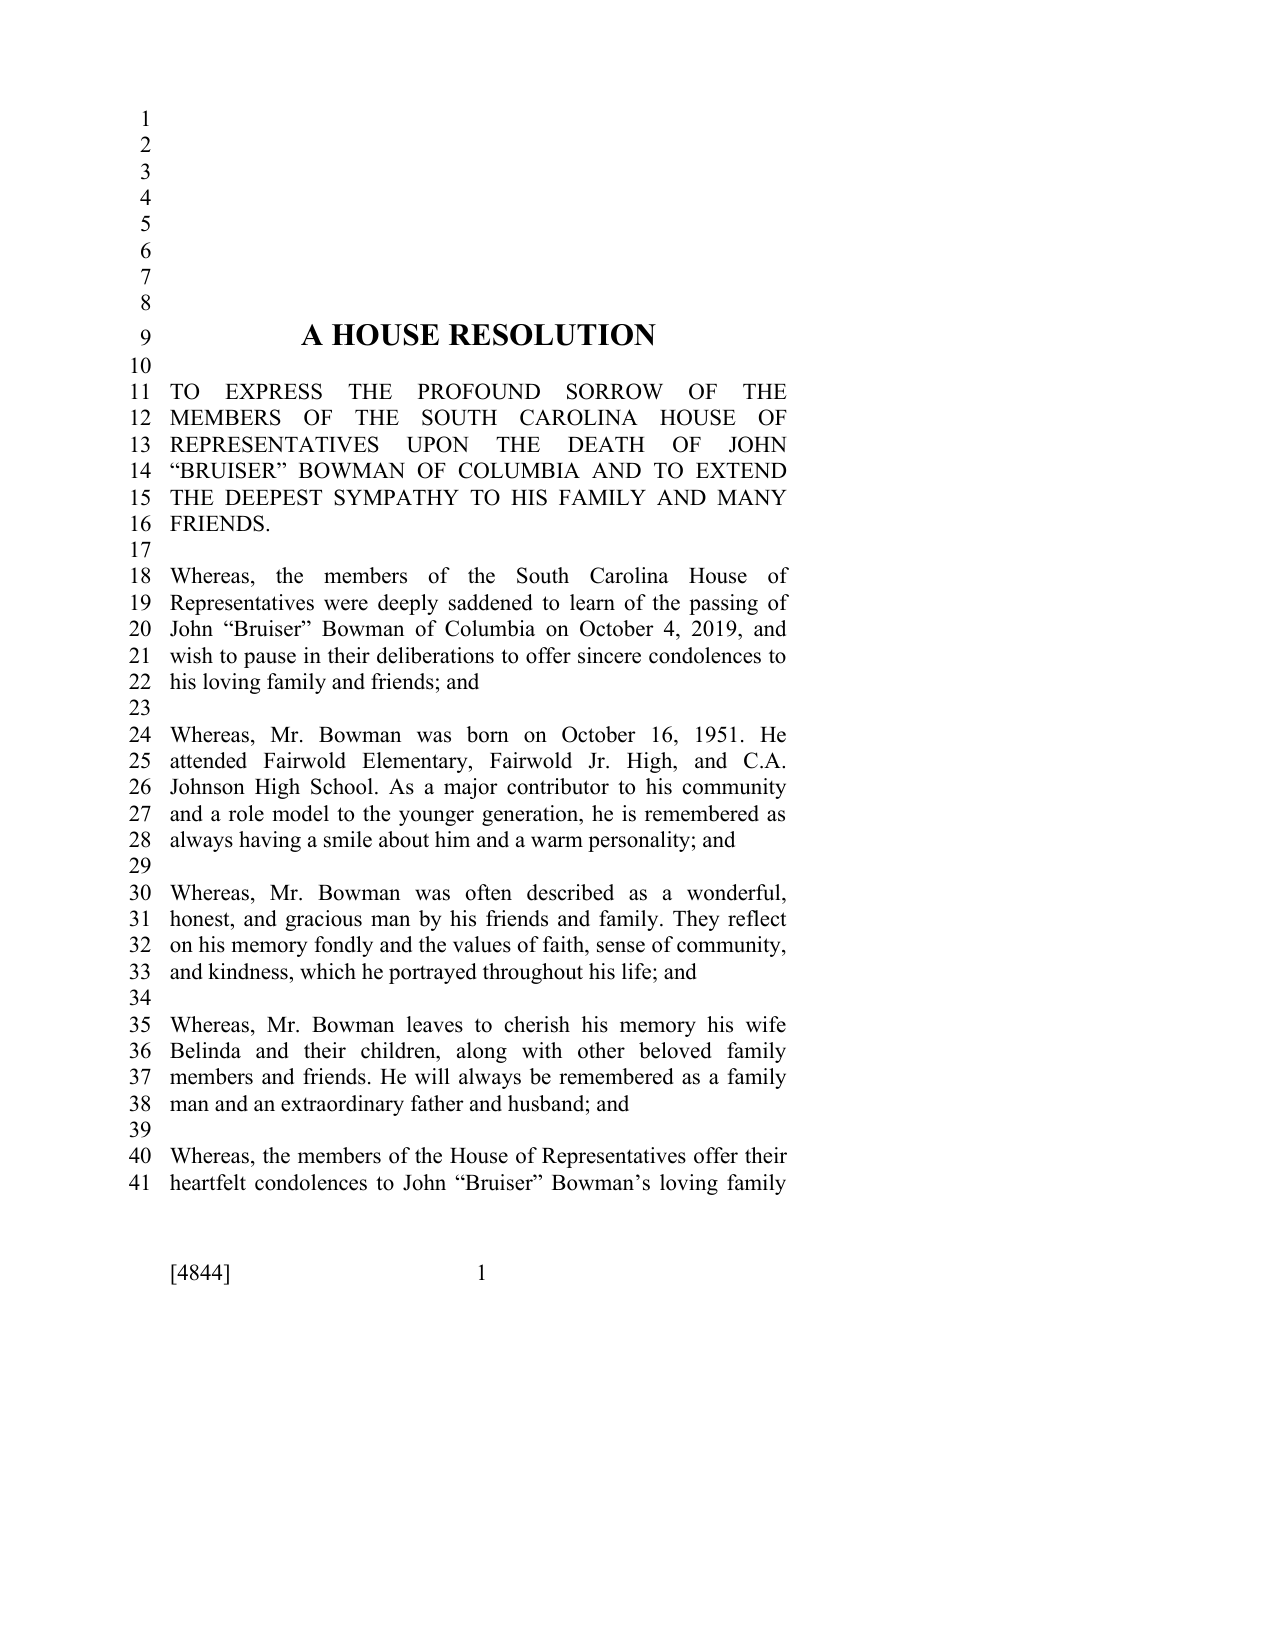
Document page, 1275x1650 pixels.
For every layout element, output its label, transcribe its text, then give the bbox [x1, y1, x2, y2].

text Whereas, Mr. Bowman leaves to cherish his memory his wife Belinda and their children, along with other beloved family members and friends. He will always be remembered as a family man and an extraordinary father and husband; and [169, 1011, 787, 1116]
text TO EXPRESS THE PROFOUND SORROW OF THE MEMBERS OF THE SOUTH CAROLINA HOUSE OF REPRESENTATIVES UPON THE DEATH OF JOHN “BRUISER” BOWMAN OF COLUMBIA AND TO EXTEND THE DEEPEST SYMPATHY TO HIS FAMILY AND MANY FRIENDS. [169, 378, 787, 536]
text A HOUSE RESOLUTION [169, 316, 787, 352]
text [169, 1142, 787, 1195]
text Whereas, the members of the South Carolina House of Representatives were deeply saddened to learn of the passing of John “Bruiser” Bowman of Columbia on October 4, 2019, and wish to pause in their deliberations to offer sincere condolences to his loving family and friends; and [169, 563, 787, 694]
text Whereas, Mr. Bowman was born on October 16, 1951. He attended Fairwold Elementary, Fairwold Jr. High, and C.A. Johnson High School. As a major contributor to his community and a role model to the younger generation, he is remembered as always having a smile about him and a warm personality; and [169, 721, 787, 852]
text Whereas, Mr. Bowman was often described as a wonderful, honest, and gracious man by his friends and family. They reflect on his memory fondly and the values of faith, sense of community, and kindness, which he portrayed throughout his life; and [169, 879, 787, 984]
